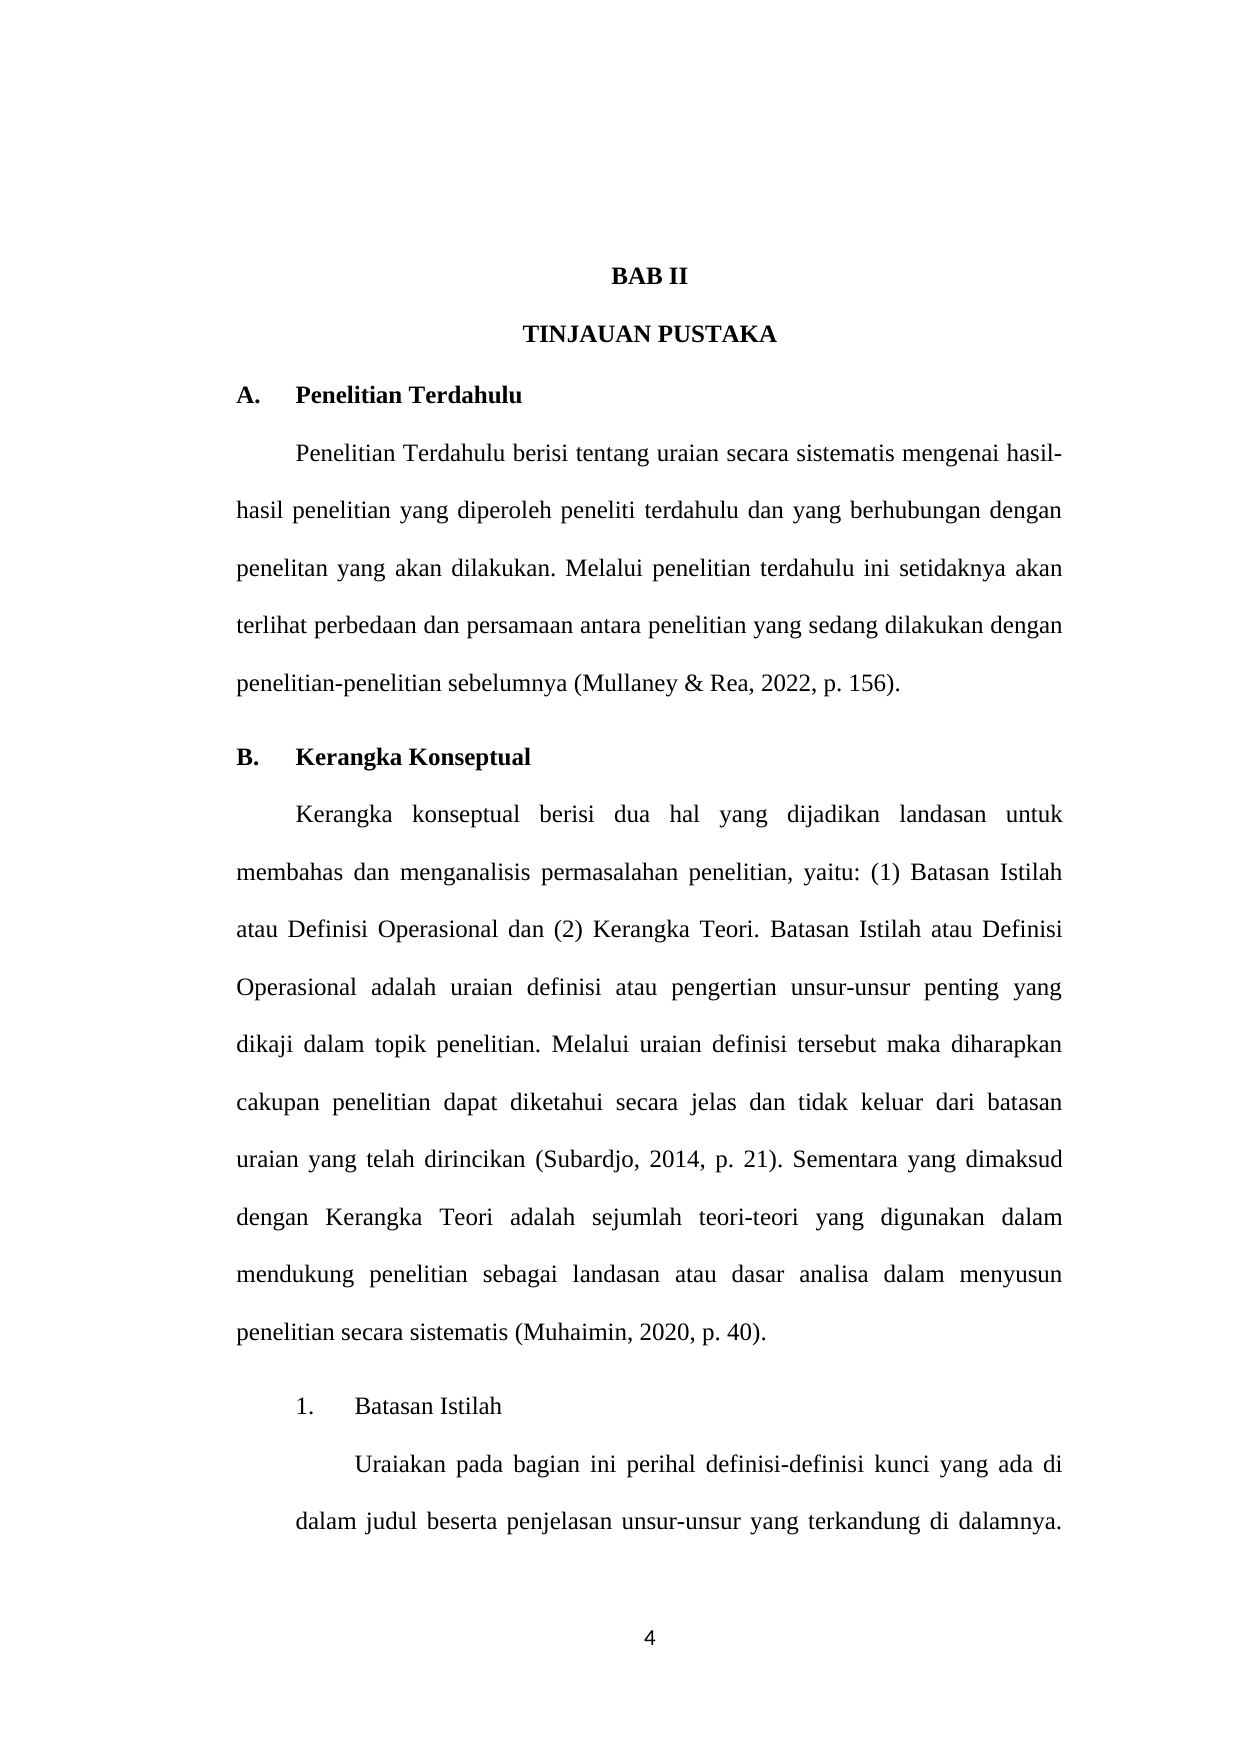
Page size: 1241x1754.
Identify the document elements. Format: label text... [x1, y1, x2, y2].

subtitle Kerangka Konseptual [236, 742, 1063, 771]
text Kerangka konseptual berisi dua hal yang dijadikan landasan untuk membahas dan menganalisis permasalahan penelitian, yaitu: (1) Batasan Istilah atau Definisi Operasional dan (2) Kerangka Teori. Batasan Istilah atau Definisi Operasional adalah uraian definisi atau pengertian unsur-unsur penting yang dikaji dalam topik penelitian. Melalui uraian definisi tersebut maka diharapkan cakupan penelitian dapat diketahui secara jelas dan tidak keluar dari batasan uraian yang telah dirincikan (Subardjo, 2014, p. 21). Sementara yang dimaksud dengan Kerangka Teori adalah sejumlah teori-teori yang digunakan dalam mendukung penelitian sebagai landasan atau dasar analisa dalam menyusun penelitian secara sistematis (Muhaimin, 2020, p. 40). [236, 799, 1063, 1346]
subtitle Batasan Istilah [295, 1391, 1063, 1420]
subtitle Penelitian Terdahulu [236, 380, 1063, 409]
text Penelitian Terdahulu berisi tentang uraian secara sistematis mengenai hasil-hasil penelitian yang diperoleh peneliti terdahulu dan yang berhubungan dengan penelitan yang akan dilakukan. Melalui penelitian terdahulu ini setidaknya akan terlihat perbedaan dan persamaan antara penelitian yang sedang dilakukan dengan penelitian-penelitian sebelumnya (Mullaney & Rea, 2022, p. 156). [236, 438, 1063, 697]
text TINJAUAN PUSTAKA [236, 319, 1063, 347]
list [295, 1449, 1063, 1535]
subtitle BAB II [236, 261, 1063, 290]
